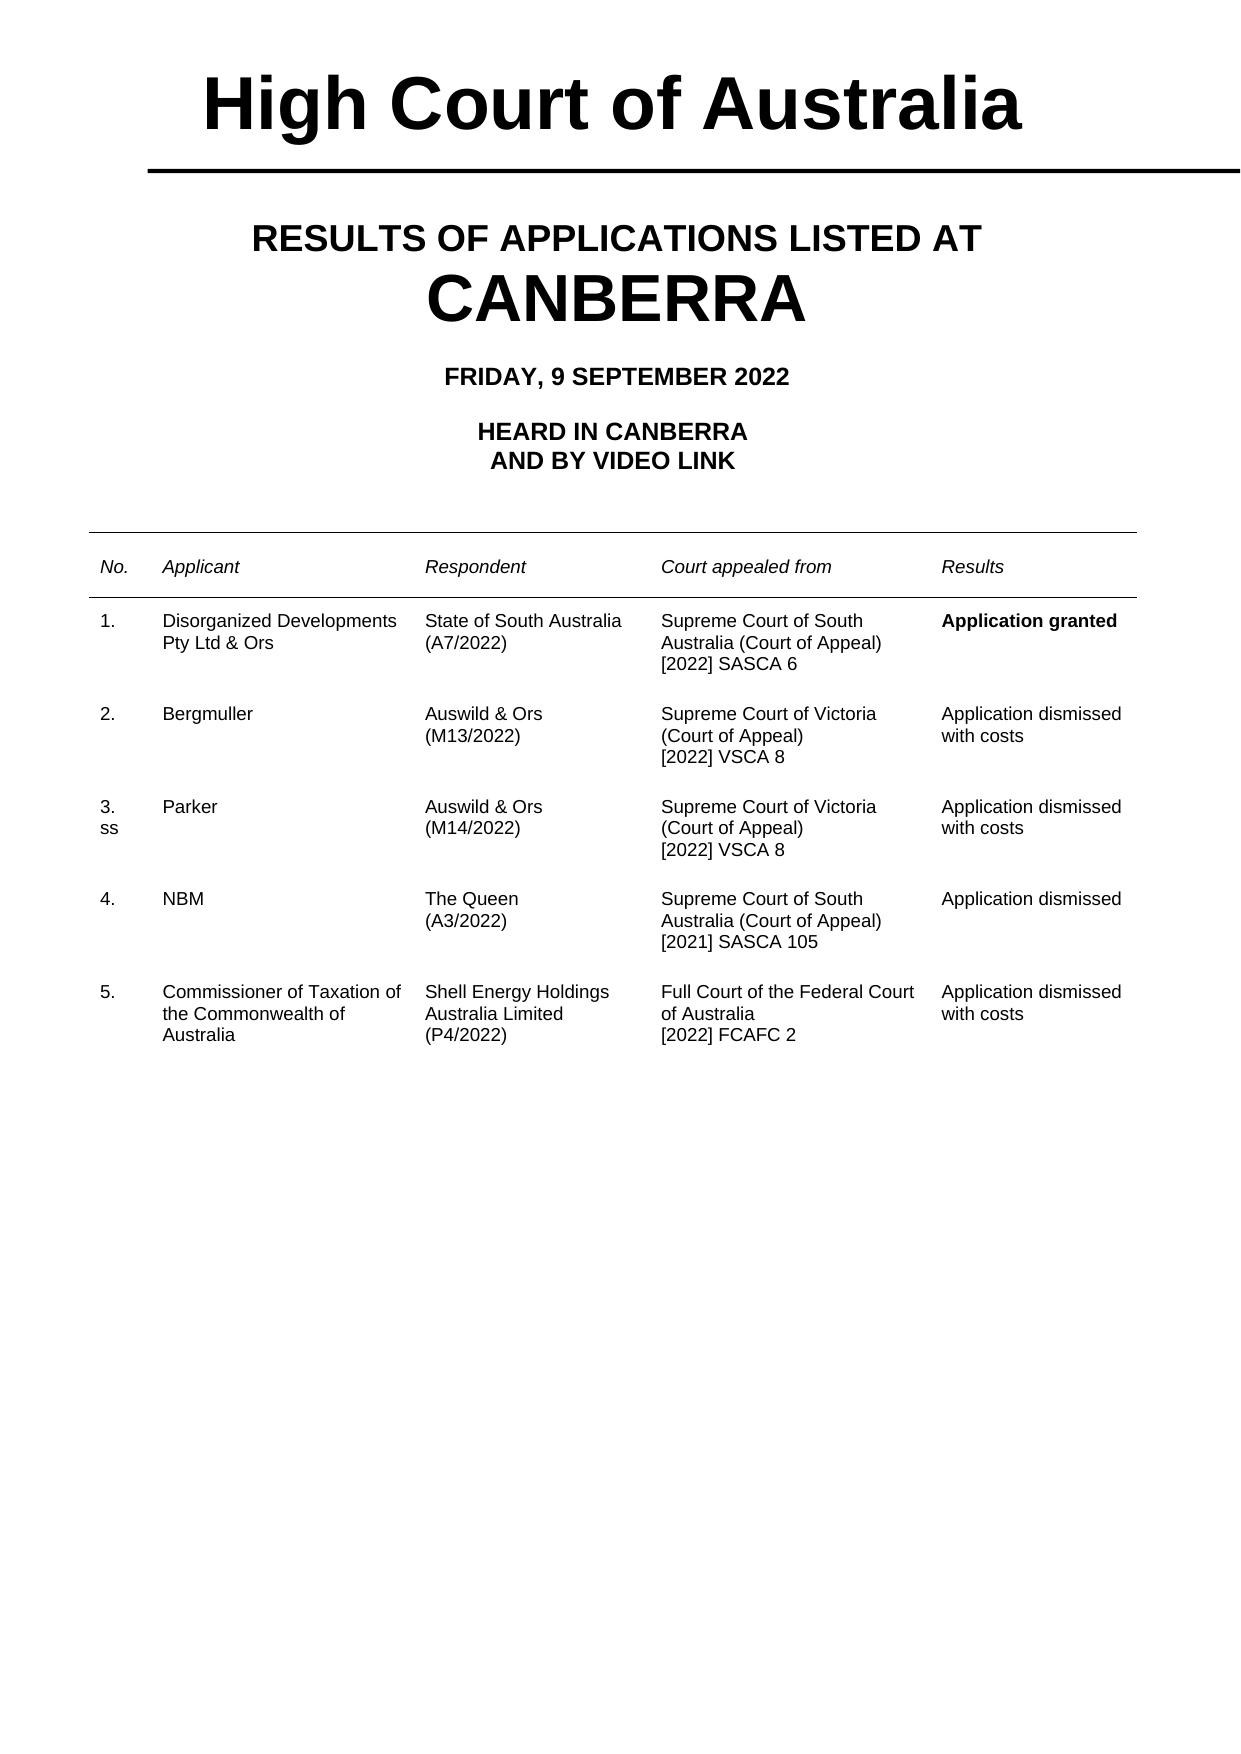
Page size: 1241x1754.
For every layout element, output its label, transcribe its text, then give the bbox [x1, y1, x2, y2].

table_cell Parker [151, 796, 413, 888]
table_cell Application dismissed with costs [930, 981, 1137, 1074]
table_header Court appealed from [650, 533, 930, 597]
text CANBERRA [223, 259, 1011, 336]
table_cell Application dismissed [930, 888, 1137, 981]
text AND BY VIDEO LINK [148, 446, 1078, 474]
table_cell Supreme Court of South Australia (Court of Appeal) [2021] SASCA 105 [650, 888, 930, 981]
table_cell Application dismissed with costs [930, 703, 1137, 796]
table_cell [89, 981, 151, 1074]
subtitle RESULTS OF APPLICATIONS LISTED AT [223, 216, 1011, 259]
text HEARD IN CANBERRA [148, 417, 1078, 446]
table_cell Auswild & Ors (M13/2022) [414, 703, 649, 796]
table_cell [89, 598, 151, 703]
table_cell Application granted [930, 598, 1137, 703]
table_header No. [89, 533, 151, 597]
table_cell Application dismissed with costs [930, 796, 1137, 888]
table_cell Auswild & Ors (M14/2022) [414, 796, 649, 888]
table_cell [89, 888, 151, 981]
table_cell The Queen (A3/2022) [414, 888, 649, 981]
table_cell Supreme Court of Victoria (Court of Appeal) [2022] VSCA 8 [650, 796, 930, 888]
table_cell Supreme Court of Victoria (Court of Appeal) [2022] VSCA 8 [650, 703, 930, 796]
table_header Respondent [414, 533, 649, 597]
table_cell Supreme Court of South Australia (Court of Appeal) [2022] SASCA 6 [650, 598, 930, 703]
table_header Results [930, 533, 1137, 597]
table_cell Full Court of the Federal Court of Australia [2022] FCAFC 2 [650, 981, 930, 1074]
text High Court of Australia [148, 59, 1078, 145]
text FRIDAY, 9 SEPTEMBER 2022 [223, 362, 1011, 391]
table_header Applicant [151, 533, 413, 597]
table_cell [89, 703, 151, 796]
table_cell Commissioner of Taxation of the Commonwealth of Australia [151, 981, 413, 1074]
table_cell NBM [151, 888, 413, 981]
table_cell ss [89, 796, 151, 888]
table_cell State of South Australia (A7/2022) [414, 598, 649, 703]
table_cell Bergmuller [151, 703, 413, 796]
table_cell Shell Energy Holdings Australia Limited (P4/2022) [414, 981, 649, 1074]
table_cell Disorganized Developments Pty Ltd & Ors [151, 598, 413, 703]
